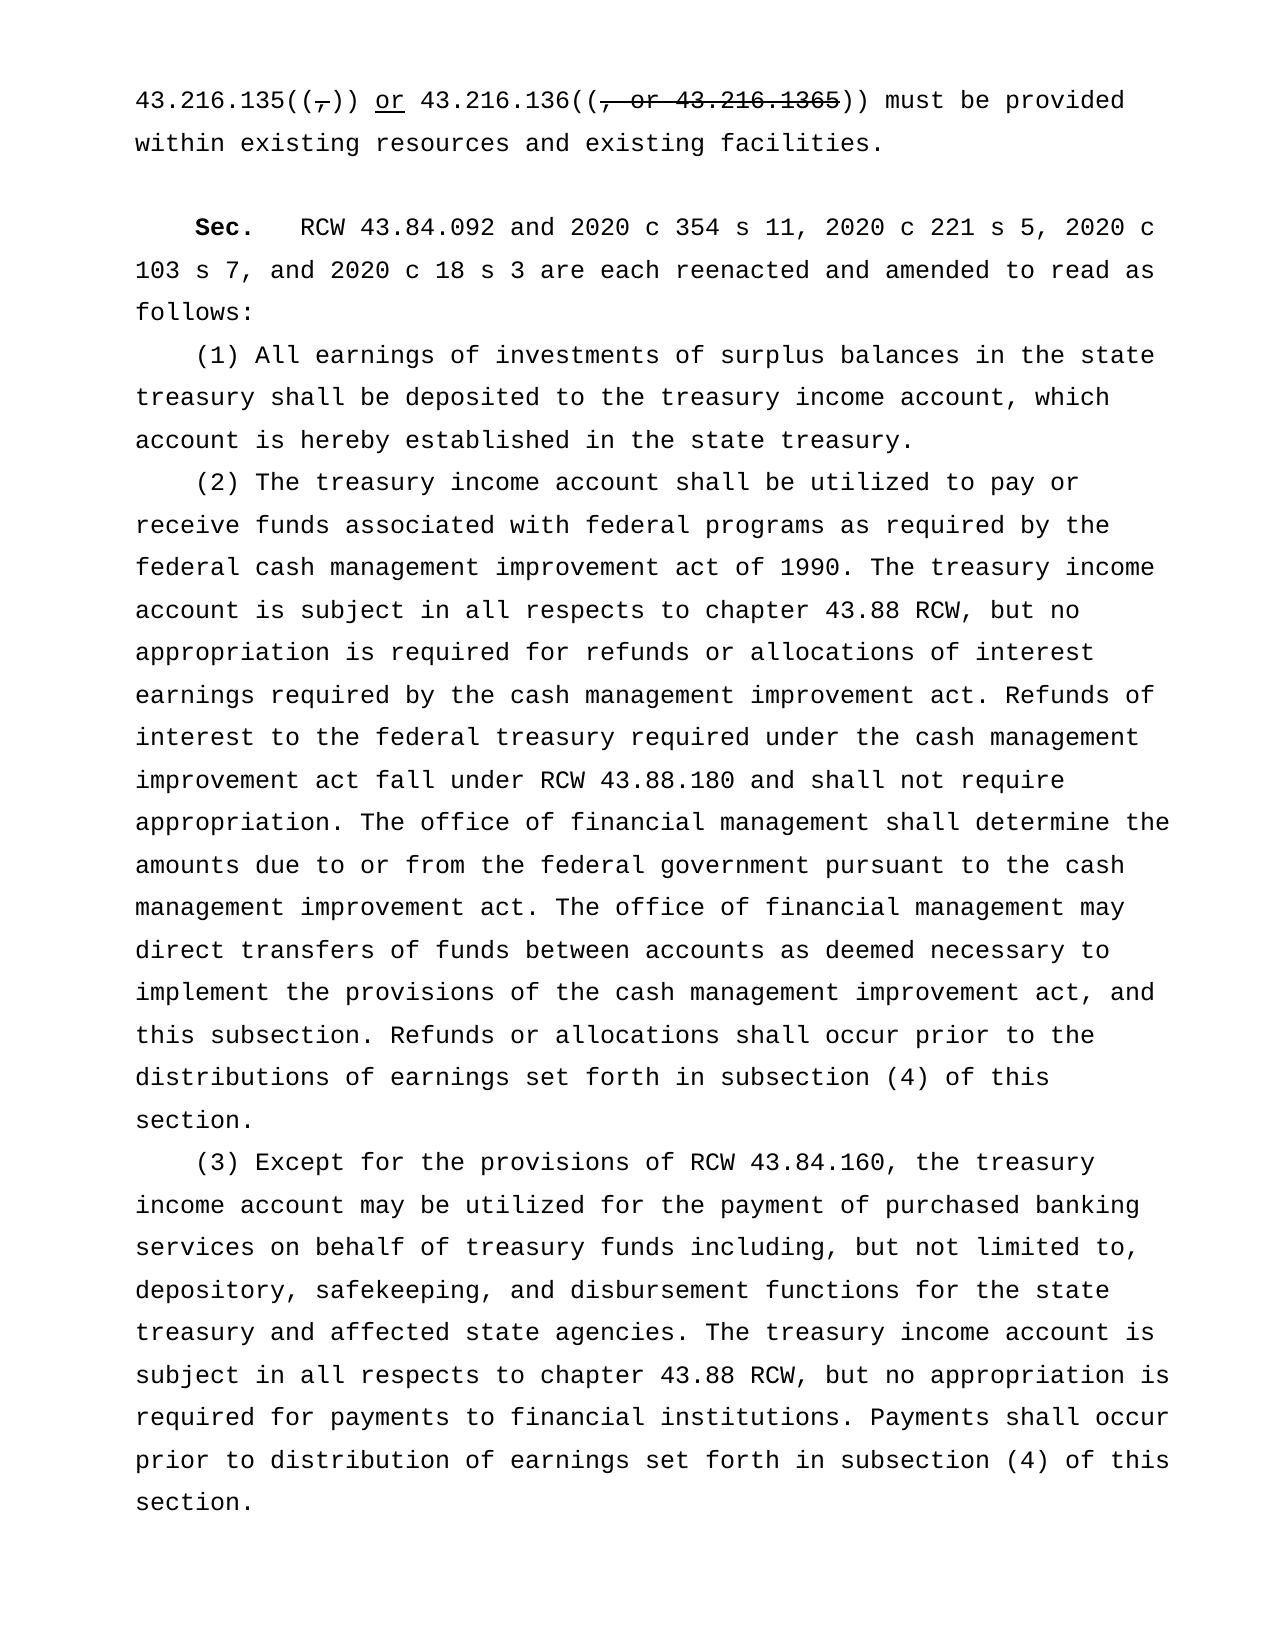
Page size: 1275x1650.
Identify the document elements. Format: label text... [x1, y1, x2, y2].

text (3) Except for the provisions of RCW 43.84.160, the treasury income account may be utilized for the payment of purchased banking services on behalf of treasury funds including, but not limited to, depository, safekeeping, and disbursement functions for the state treasury and affected state agencies. The treasury income account is subject in all respects to chapter 43.88 RCW, but no appropriation is required for payments to financial institutions. Payments shall occur prior to distribution of earnings set forth in subsection (4) of this section. [135, 1137, 1170, 1519]
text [135, 75, 1170, 160]
text (2) The treasury income account shall be utilized to pay or receive funds associated with federal programs as required by the federal cash management improvement act of 1990. The treasury income account is subject in all respects to chapter 43.88 RCW, but no appropriation is required for refunds or allocations of interest earnings required by the cash management improvement act. Refunds of interest to the federal treasury required under the cash management improvement act fall under RCW 43.88.180 and shall not require appropriation. The office of financial management shall determine the amounts due to or from the federal government pursuant to the cash management improvement act. The office of financial management may direct transfers of funds between accounts as deemed necessary to implement the provisions of the cash management improvement act, and this subsection. Refunds or allocations shall occur prior to the distributions of earnings set forth in subsection (4) of this section. [135, 457, 1170, 1137]
text Sec. RCW 43.84.092 and 2020 c 354 s 11, 2020 c 221 s 5, 2020 c 103 s 7, and 2020 c 18 s 3 are each reenacted and amended to read as follows: [135, 202, 1170, 329]
text (1) All earnings of investments of surplus balances in the state treasury shall be deposited to the treasury income account, which account is hereby established in the state treasury. [135, 329, 1170, 457]
